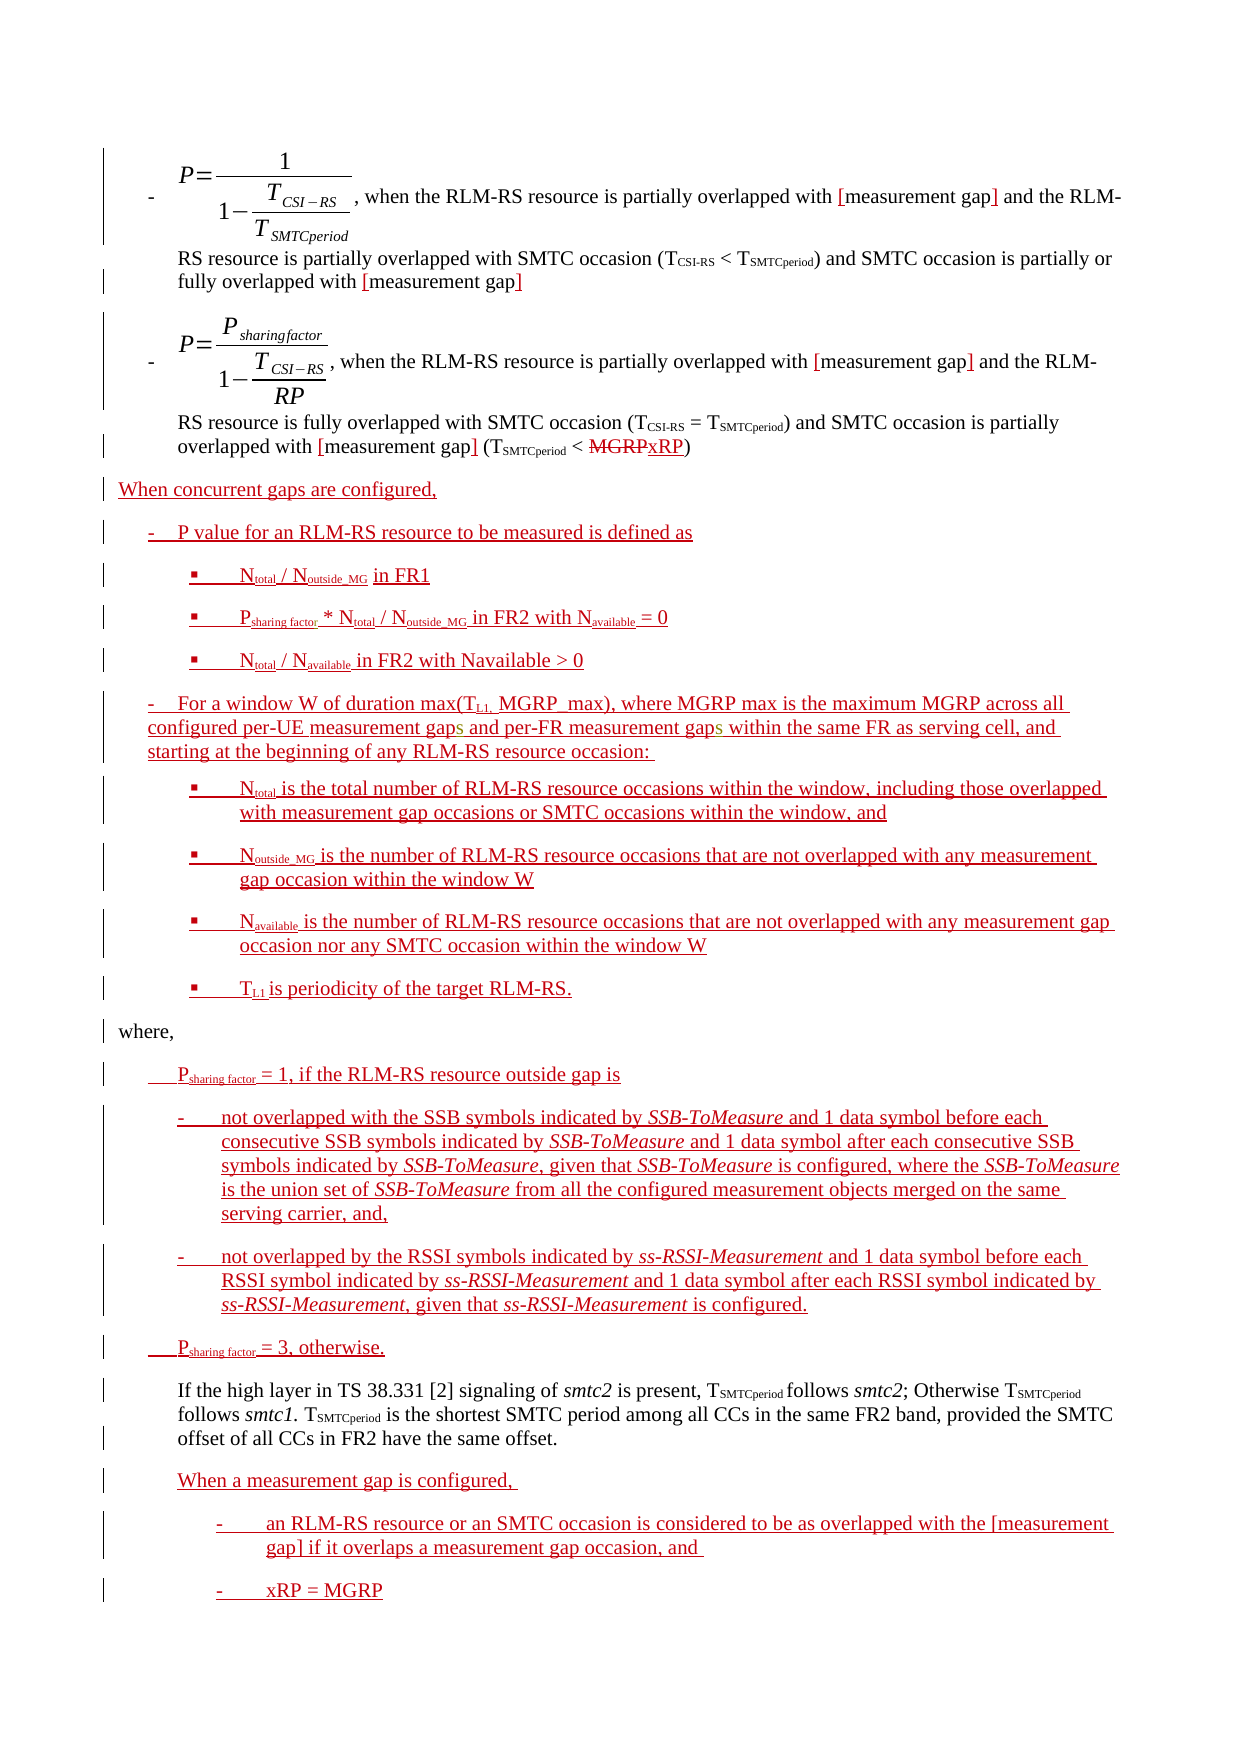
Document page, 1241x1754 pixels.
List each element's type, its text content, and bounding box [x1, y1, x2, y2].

text - , when the RLM-RS resource is partially overlapped with measurement gap and the RLM-RS resource is fully overlapped with SMTC occasion (TCSI-RS = TSMTCperiod) and SMTC occasion is partially overlapped with measurement gap (TSMTCperiod < ) [148, 312, 1122, 458]
text - , when the RLM-RS resource is partially overlapped with measurement gap and the RLM-RS resource is partially overlapped with SMTC occasion (TCSI-RS < TSMTCperiod) and SMTC occasion is partially or fully overlapped with measurement gap [148, 148, 1122, 293]
text where, [118, 1019, 1122, 1043]
text If the high layer in TS 38.331 [2] signaling of smtc2 is present, TSMTCperiod follows smtc2; Otherwise TSMTCperiod follows smtc1. TSMTCperiod is the shortest SMTC period among all CCs in the same FR2 band, provided the SMTC offset of all CCs in FR2 have the same offset. [177, 1377, 1122, 1450]
